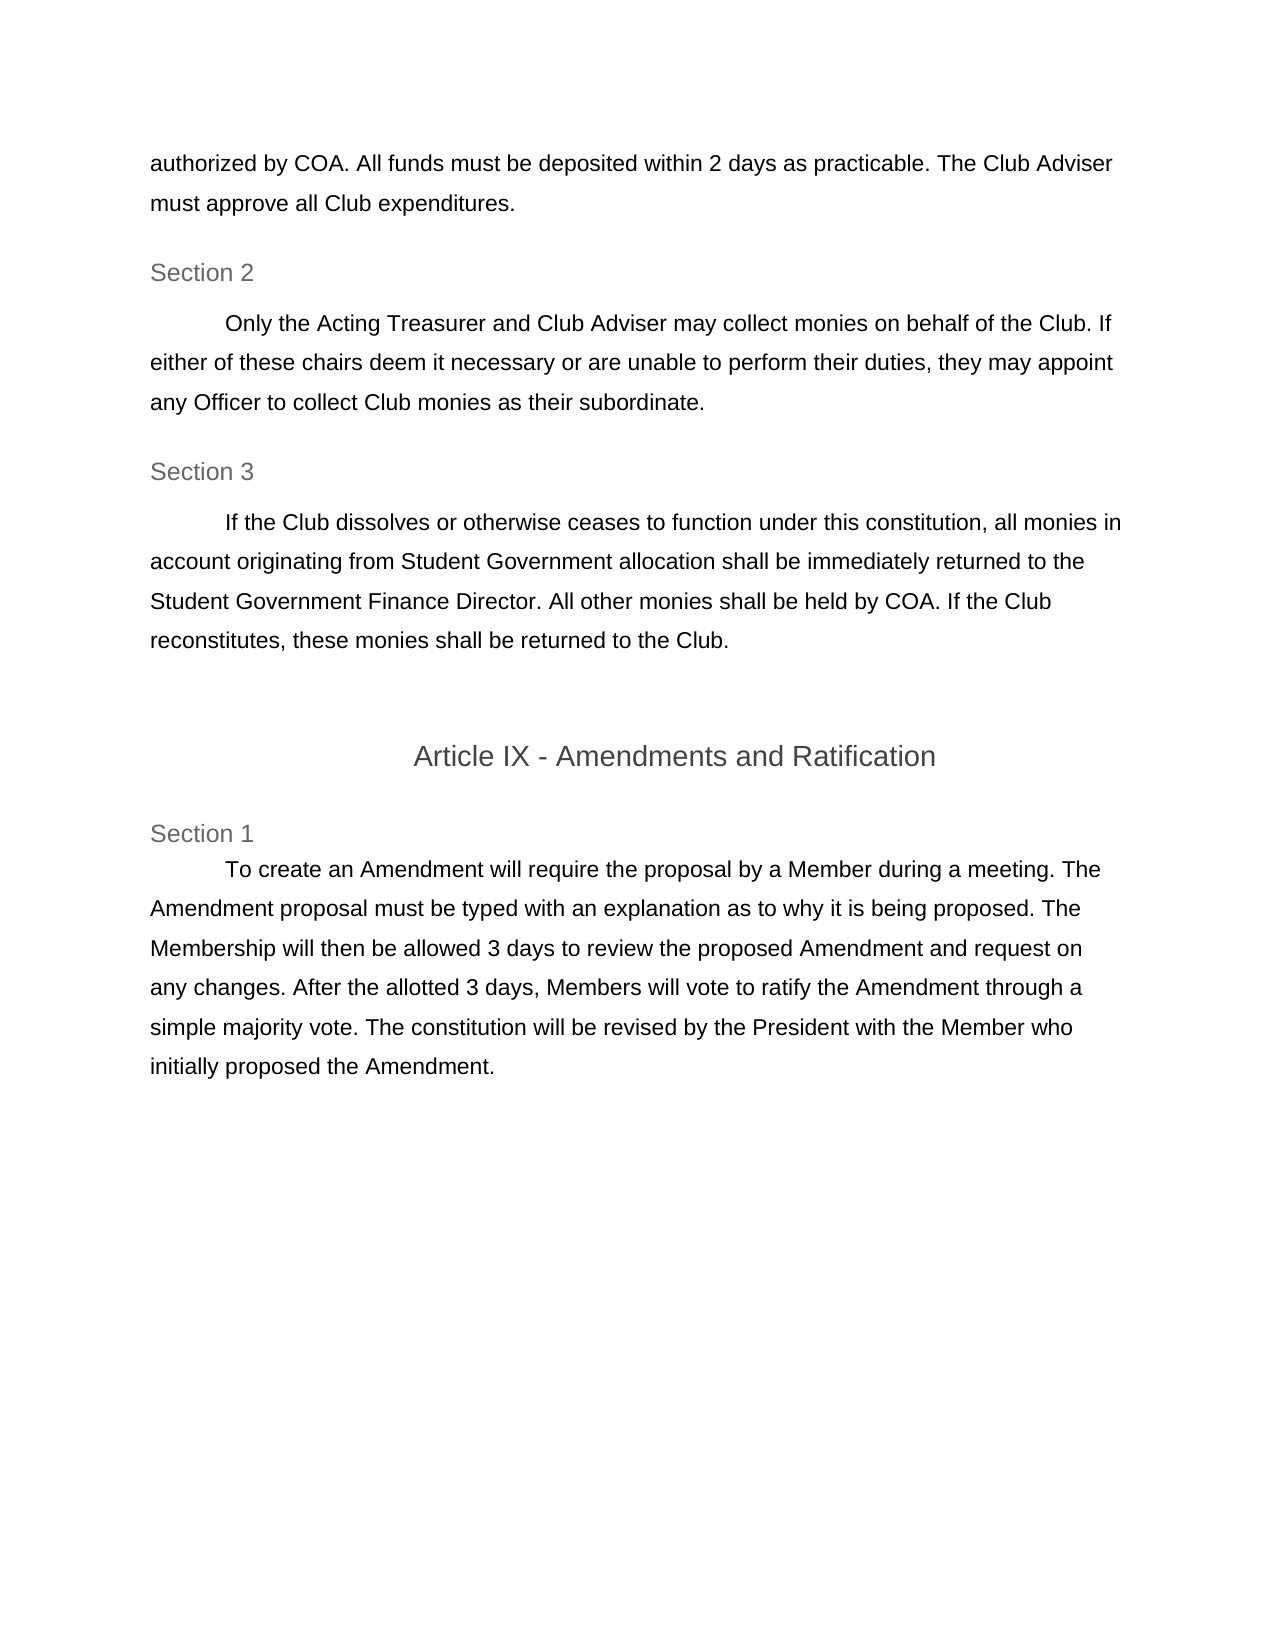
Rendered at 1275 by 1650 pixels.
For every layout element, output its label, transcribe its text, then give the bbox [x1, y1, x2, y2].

text If the Club dissolves or otherwise ceases to function under this constitution, all monies in account originating from Student Government allocation shall be immediately returned to the Student Government Finance Director. All other monies shall be held by COA. If the Club reconstitutes, these monies shall be returned to the Club. [150, 509, 1125, 653]
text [150, 150, 1125, 216]
subtitle Section 1 [150, 819, 1125, 848]
subtitle Article IX - Amendments and Ratification [150, 739, 1125, 773]
text Only the Acting Treasurer and Club Adviser may collect monies on behalf of the Club. If either of these chairs deem it necessary or are unable to perform their duties, they may appoint any Officer to collect Club monies as their subordinate. [150, 309, 1125, 415]
subtitle Section 3 [150, 457, 1125, 486]
subtitle Section 2 [150, 258, 1125, 287]
text To create an Amendment will require the proposal by a Member during a meeting. The Amendment proposal must be typed with an explanation as to why it is being proposed. The Membership will then be allowed 3 days to review the proposed Amendment and request on any changes. After the allotted 3 days, Members will vote to ratify the Amendment through a simple majority vote. The constitution will be revised by the President with the Member who initially proposed the Amendment. [150, 856, 1125, 1080]
